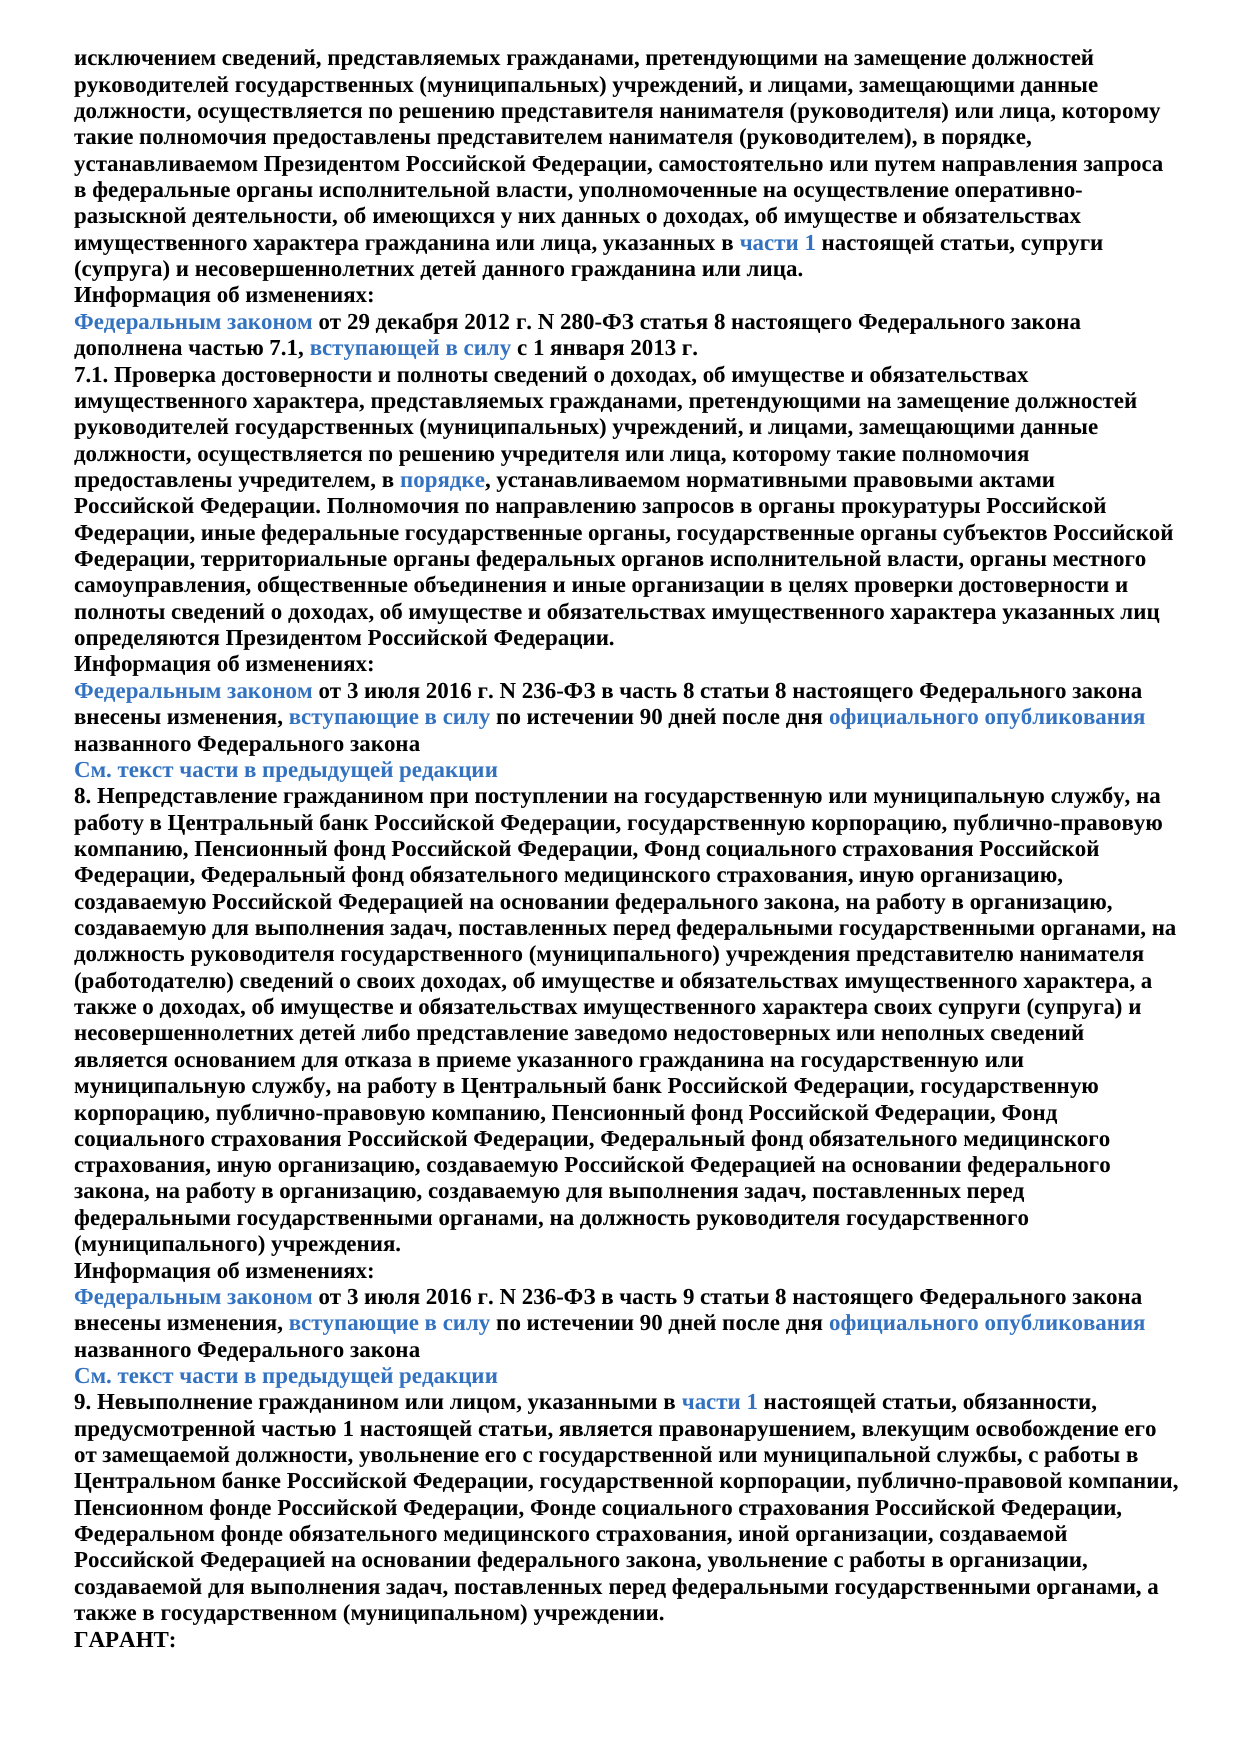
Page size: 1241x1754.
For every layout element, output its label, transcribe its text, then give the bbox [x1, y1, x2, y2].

text 7.1. Проверка достоверности и полноты сведений о доходах, об имуществе и обязательствах имущественного характера, представляемых гражданами, претендующими на замещение должностей руководителей государственных (муниципальных) учреждений, и лицами, замещающими данные должности, осуществляется по решению учредителя или лица, которому такие полномочия предоставлены учредителем, в порядке, устанавливаемом нормативными правовыми актами Российской Федерации. Полномочия по направлению запросов в органы прокуратуры Российской Федерации, иные федеральные государственные органы, государственные органы субъектов Российской Федерации, территориальные органы федеральных органов исполнительной власти, органы местного самоуправления, общественные объединения и иные организации в целях проверки достоверности и полноты сведений о доходах, об имуществе и обязательствах имущественного характера указанных лиц определяются Президентом Российской Федерации. [74, 361, 1181, 651]
text Федеральным законом от 29 декабря 2012 г. N 280-ФЗ статья 8 настоящего Федерального закона дополнена частью 7.1, вступающей в силу с 1 января 2013 г. [74, 308, 1181, 361]
text 8. Непредставление гражданином при поступлении на государственную или муниципальную службу, на работу в Центральный банк Российской Федерации, государственную корпорацию, публично-правовую компанию, Пенсионный фонд Российской Федерации, Фонд социального страхования Российской Федерации, Федеральный фонд обязательного медицинского страхования, иную организацию, создаваемую Российской Федерацией на основании федерального закона, на работу в организацию, создаваемую для выполнения задач, поставленных перед федеральными государственными органами, на должность руководителя государственного (муниципального) учреждения представителю нанимателя (работодателю) сведений о своих доходах, об имуществе и обязательствах имущественного характера, а также о доходах, об имуществе и обязательствах имущественного характера своих супруги (супруга) и несовершеннолетних детей либо представление заведомо недостоверных или неполных сведений является основанием для отказа в приеме указанного гражданина на государственную или муниципальную службу, на работу в Центральный банк Российской Федерации, государственную корпорацию, публично-правовую компанию, Пенсионный фонд Российской Федерации, Фонд социального страхования Российской Федерации, Федеральный фонд обязательного медицинского страхования, иную организацию, создаваемую Российской Федерацией на основании федерального закона, на работу в организацию, создаваемую для выполнения задач, поставленных перед федеральными государственными органами, на должность руководителя государственного (муниципального) учреждения. [74, 782, 1181, 1257]
text См. текст части в предыдущей редакции [74, 1362, 1181, 1388]
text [74, 44, 1181, 282]
text Федеральным законом от 3 июля 2016 г. N 236-ФЗ в часть 8 статьи 8 настоящего Федерального закона внесены изменения, вступающие в силу по истечении 90 дней после дня официального опубликования названного Федерального закона [74, 677, 1181, 756]
text Федеральным законом от 3 июля 2016 г. N 236-ФЗ в часть 9 статьи 8 настоящего Федерального закона внесены изменения, вступающие в силу по истечении 90 дней после дня официального опубликования названного Федерального закона [74, 1283, 1181, 1362]
text См. текст части в предыдущей редакции [74, 756, 1181, 782]
text Информация об изменениях: [74, 1257, 1181, 1283]
text Информация об изменениях: [74, 651, 1181, 677]
text Информация об изменениях: [74, 282, 1181, 308]
text ГАРАНТ: [74, 1626, 1181, 1652]
text 9. Невыполнение гражданином или лицом, указанными в части 1 настоящей статьи, обязанности, предусмотренной частью 1 настоящей статьи, является правонарушением, влекущим освобождение его от замещаемой должности, увольнение его с государственной или муниципальной службы, с работы в Центральном банке Российской Федерации, государственной корпорации, публично-правовой компании, Пенсионном фонде Российской Федерации, Фонде социального страхования Российской Федерации, Федеральном фонде обязательного медицинского страхования, иной организации, создаваемой Российской Федерацией на основании федерального закона, увольнение с работы в организации, создаваемой для выполнения задач, поставленных перед федеральными государственными органами, а также в государственном (муниципальном) учреждении. [74, 1388, 1181, 1626]
